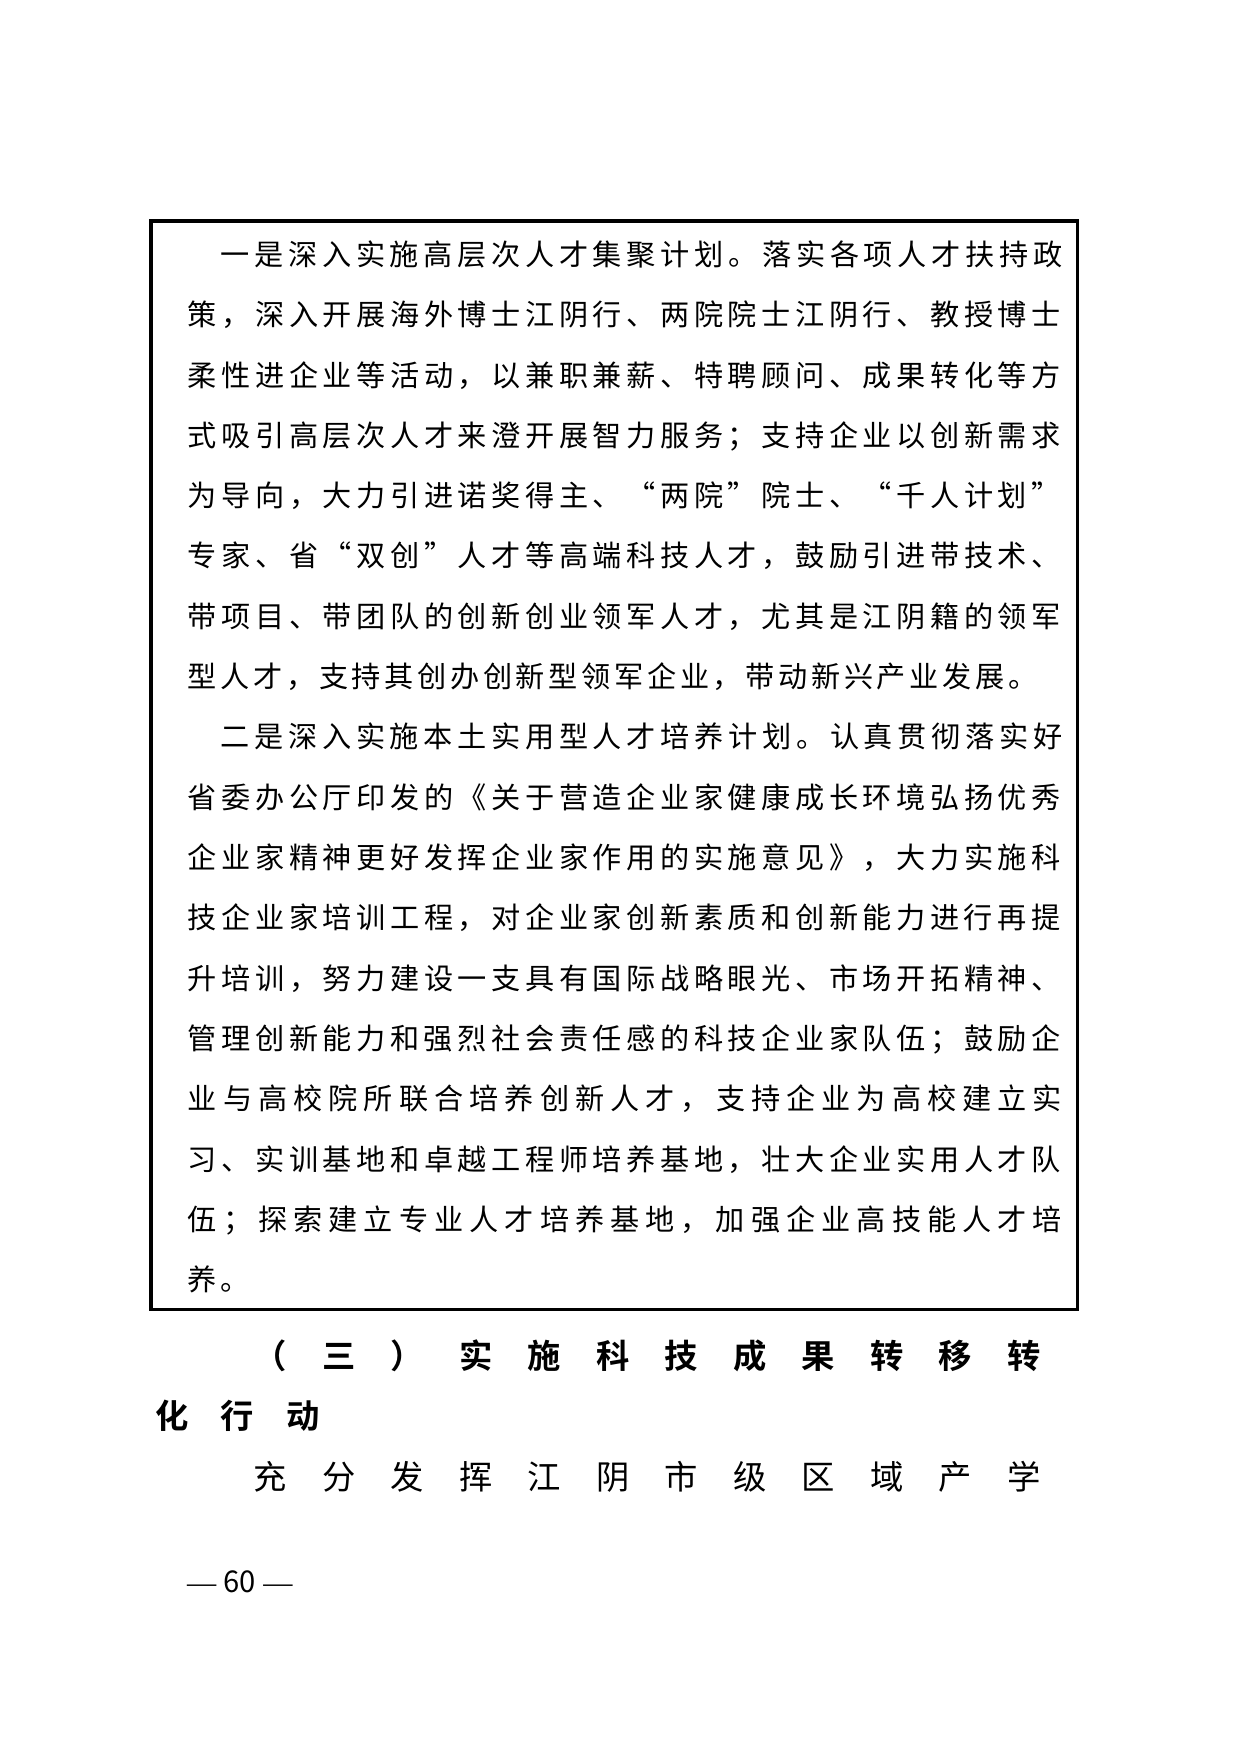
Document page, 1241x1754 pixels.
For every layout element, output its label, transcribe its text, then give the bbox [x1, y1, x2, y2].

table_header 一是深入实施高层次人才集聚计划。落实各项人才扶持政策，深入开展海外博士江阴行、两院院士江阴行、教授博士柔性进企业等活动，以兼职兼薪、特聘顾问、成果转化等方式吸引高层次人才来澄开展智力服务；支持企业以创新需求为导向，大力引进诺奖得主、“两院”院士、“千人计划”专家、省“双创”人才等高端科技人才，鼓励引进带技术、带项目、带团队的创新创业领军人才，尤其是江阴籍的领军型人才，支持其创办创新型领军企业，带动新兴产业发展。 二是深入实施本土实用型人才培养计划。认真贯彻落实好省委办公厅印发的《关于营造企业家健康成长环境弘扬优秀企业家精神更好发挥企业家作用的实施意见》，大力实施科技企业家培训工程，对企业家创新素质和创新能力进行再提升培训，努力建设一支具有国际战略眼光、市场开拓精神、管理创新能力和强烈社会责任感的科技企业家队伍；鼓励企业与高校院所联合培养创新人才，支持企业为高校建立实习、实训基地和卓越工程师培养基地，壮大企业实用人才队伍；探索建立专业人才培养基地，加强企业高技能人才培养。 [153, 223, 1076, 1308]
text （三）实施科技成果转移转化行动 [155, 1324, 1073, 1444]
text 充分发挥江阴市级区域产学研战略联盟和省科技镇长团、科技特派员的作用，全面开展产学研协同创新活动，加快形成“企业主体突出、协同创新紧密、成果转化迅速”的产学研工作的“江阴品牌”。打造产学研协同创新平台，加速科技成果产业化进程。 [155, 1444, 1073, 1505]
